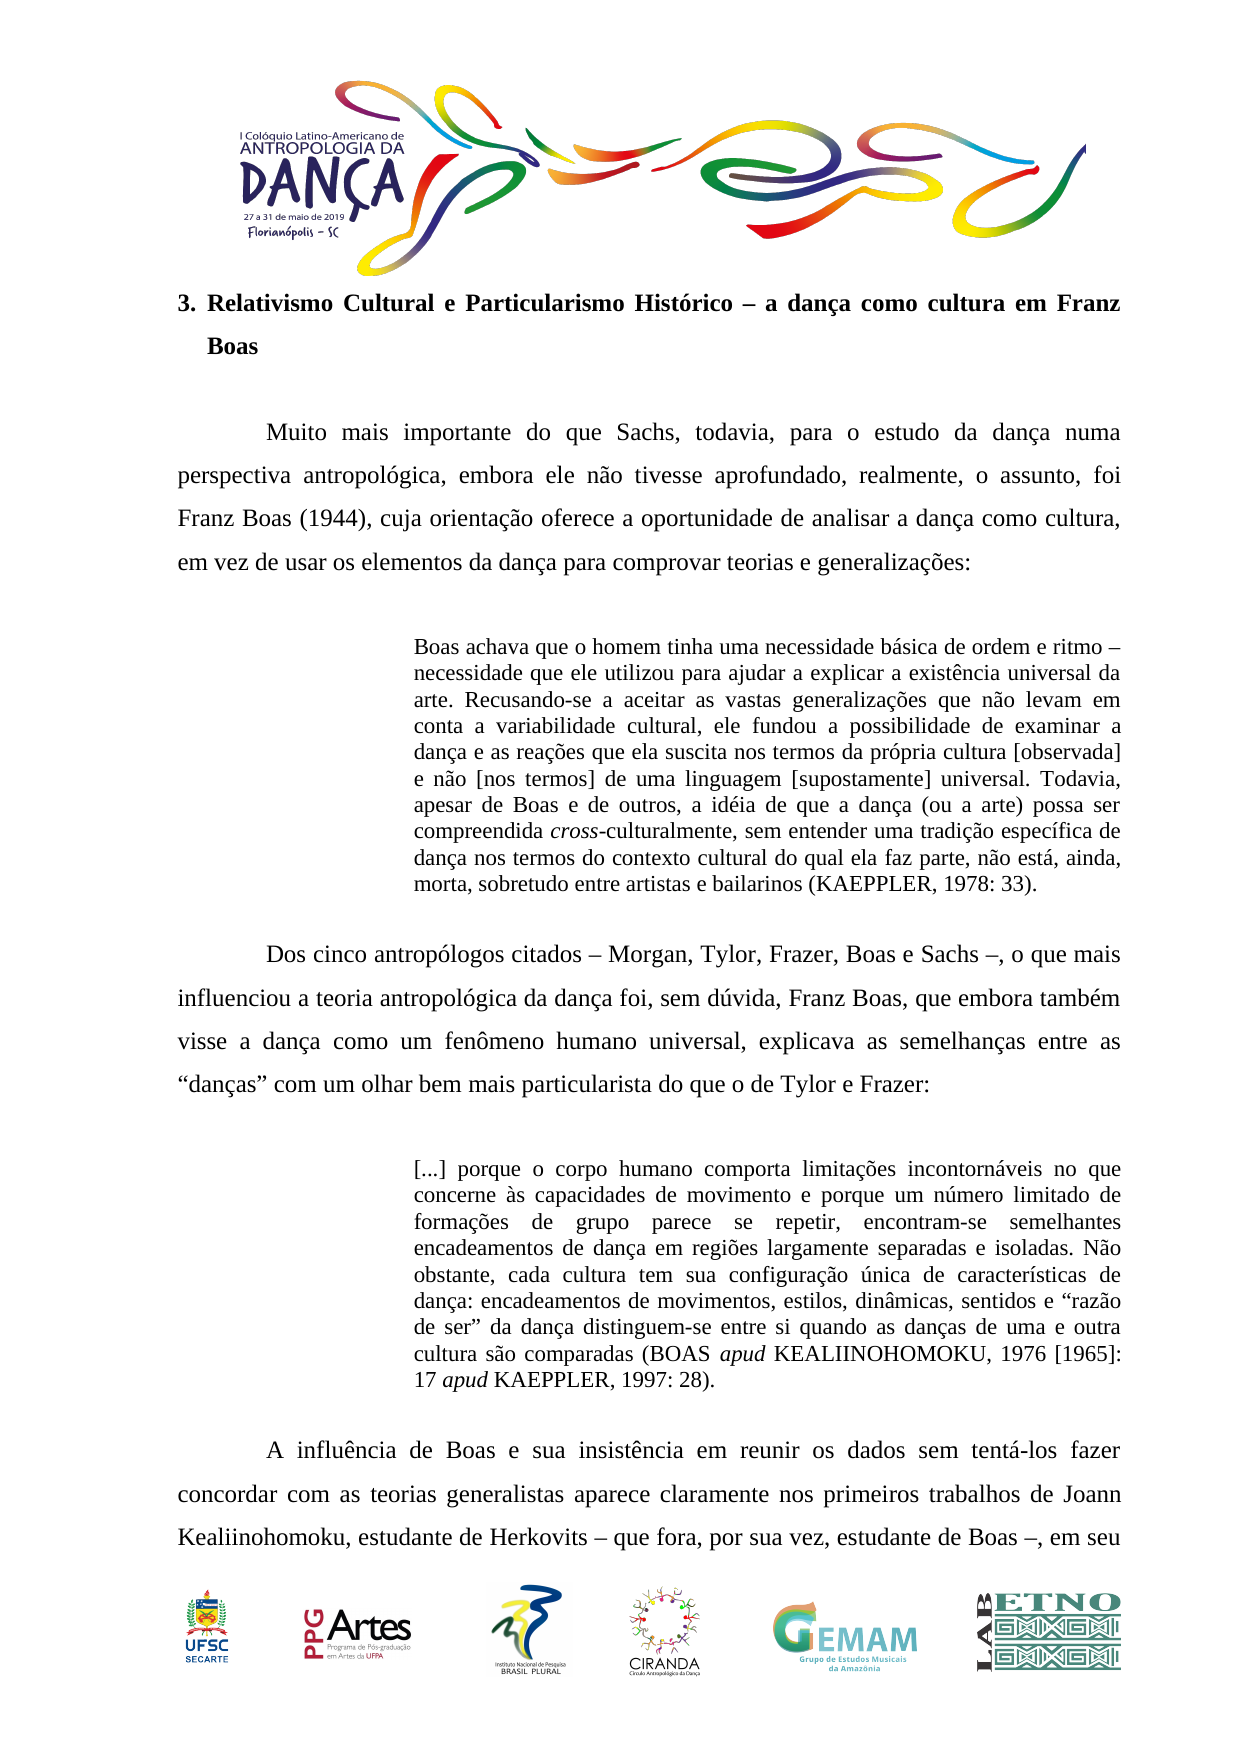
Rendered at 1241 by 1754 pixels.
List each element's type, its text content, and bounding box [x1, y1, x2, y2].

picture [486, 1582, 573, 1677]
picture [303, 1608, 412, 1660]
picture [177, 1584, 236, 1671]
picture [773, 1601, 927, 1673]
list Relativismo Cultural e Particularismo Histórico – a dança como cultura em Franz Boas [177, 288, 1122, 360]
text Dos cinco antropólogos citados – Morgan, Tylor, Frazer, Boas e Sachs –, o que mais influenciou a teoria antropológica da dança foi, sem dúvida, Franz Boas, que embora também visse a dança como um fenômeno humano universal, explicava as semelhanças entre as “danças” com um olhar bem mais particularista do que o de Tylor e Frazer: [177, 939, 1122, 1098]
picture [977, 1593, 1121, 1672]
text Muito mais importante do que Sachs, todavia, para o estudo da dança numa perspectiva antropológica, embora ele não tivesse aprofundado, realmente, o assunto, foi Franz Boas (1944), cuja orientação oferece a oportunidade de analisar a dança como cultura, em vez de usar os elementos da dança para comprovar teorias e generalizações: [177, 417, 1122, 575]
text Boas achava que o homem tinha uma necessidade básica de ordem e ritmo – necessidade que ele utilizou para ajudar a explicar a existência universal da arte. Recusando-se a aceitar as vastas generalizações que não levam em conta a variabilidade cultural, ele fundou a possibilidade de examinar a dança e as reações que ela suscita nos termos da própria cultura [observada] e não [nos termos] de uma linguagem [supostamente] universal. Todavia, apesar de Boas e de outros, a idéia de que a dança (ou a arte) possa ser compreendida cross-culturalmente, sem entender uma tradição específica de dança nos termos do contexto cultural do qual ela faz parte, não está, ainda, morta, sobretudo entre artistas e bailarinos (KAEPPLER, 1978: 33). [413, 633, 1122, 896]
text [...] porque o corpo humano comporta limitações incontornáveis no que concerne às capacidades de movimento e porque um número limitado de formações de grupo parece se repetir, encontram-se semelhantes encadeamentos de dança em regiões largamente separadas e isoladas. Não obstante, cada cultura tem sua configuração única de características de dança: encadeamentos de movimentos, estilos, dinâmicas, sentidos e “razão de ser” da dança distinguem-se entre si quando as danças de uma e outra cultura são comparadas (BOAS apud KEALIINOHOMOKU, 1976 [1965]: 17 apud KAEPPLER, 1997: 28). [413, 1155, 1122, 1392]
picture [603, 1570, 726, 1693]
picture [213, 75, 1086, 288]
